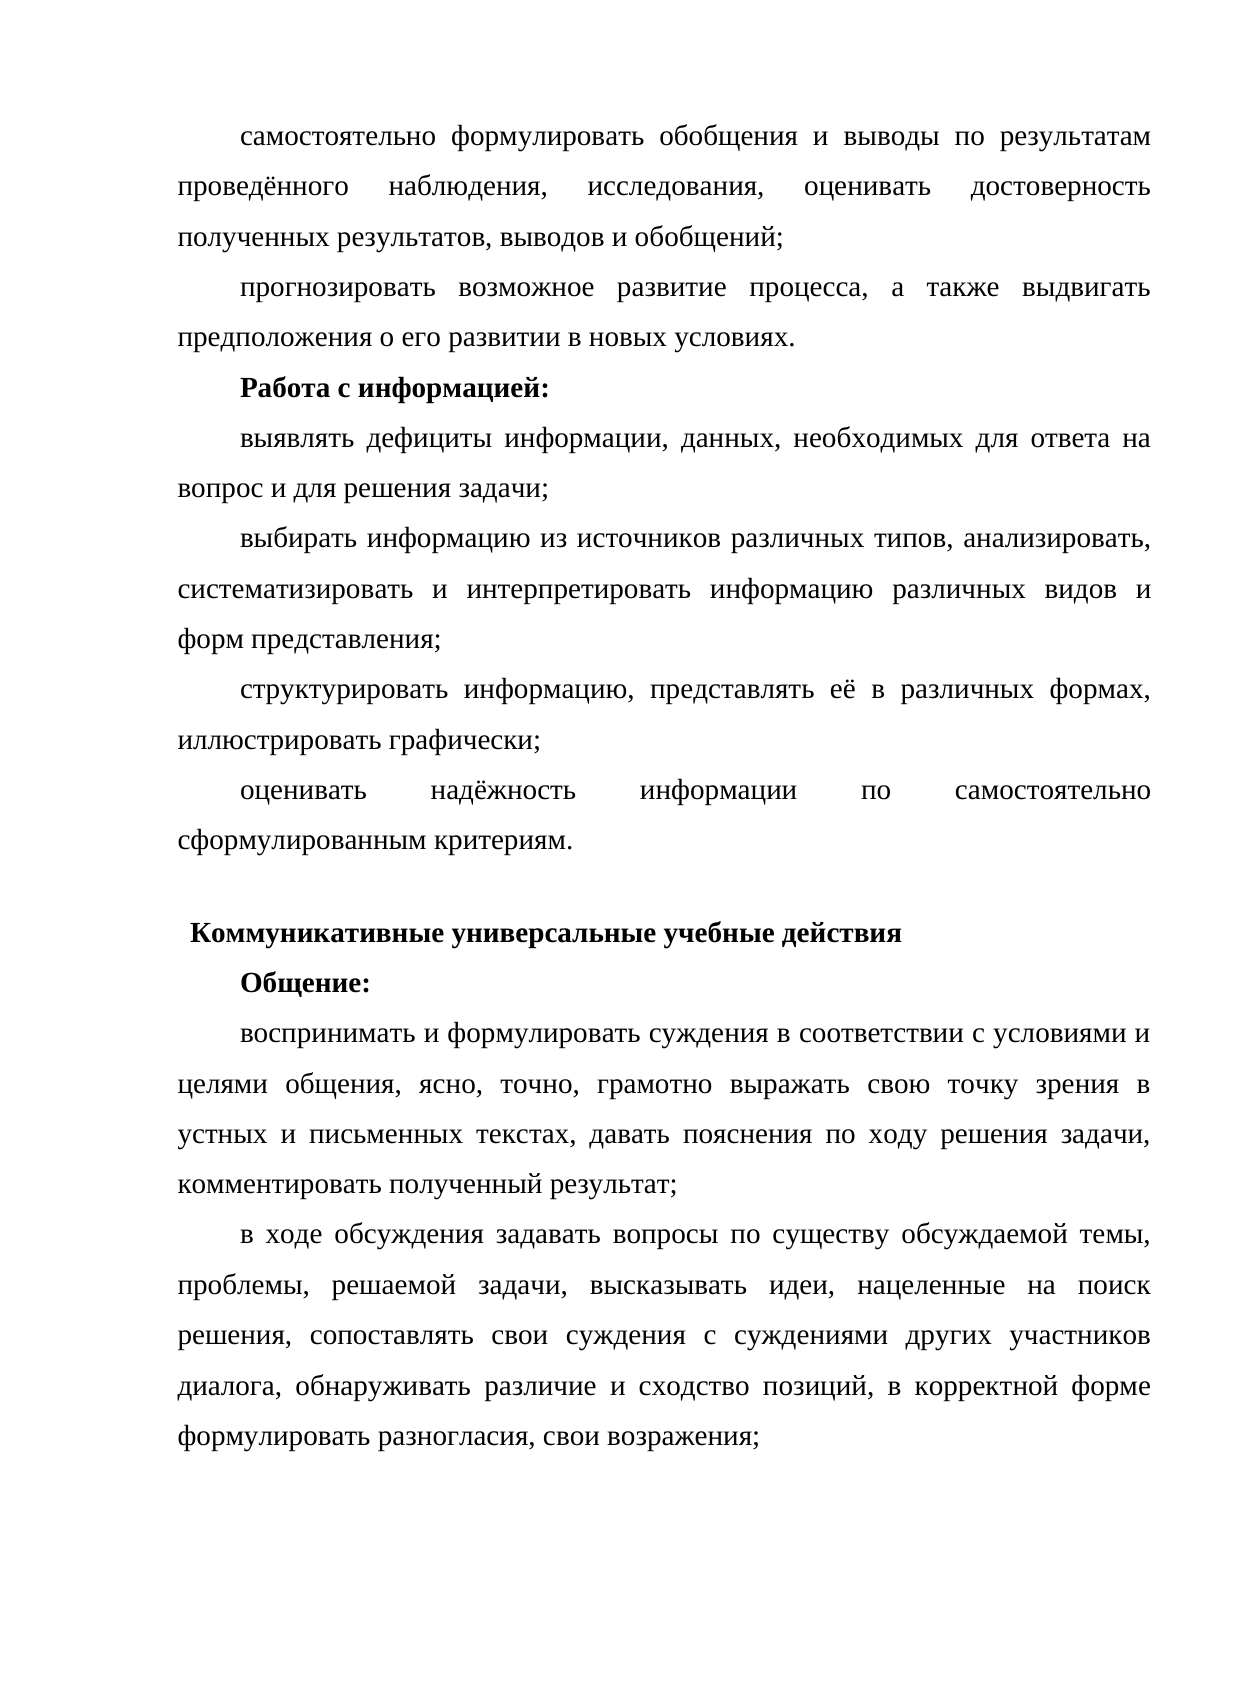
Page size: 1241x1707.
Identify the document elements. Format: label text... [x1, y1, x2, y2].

text оценивать надёжность информации по самостоятельно сформулированным критериям. [177, 772, 1152, 856]
text выявлять дефициты информации, данных, необходимых для ответа на вопрос и для решения задачи; [177, 420, 1152, 504]
text Коммуникативные универсальные учебные действия [190, 915, 1152, 948]
text воспринимать и формулировать суждения в соответствии с условиями и целями общения, ясно, точно, грамотно выражать свою точку зрения в устных и письменных текстах, давать пояснения по ходу решения задачи, комментировать полученный результат; [177, 1015, 1152, 1200]
text прогнозировать возможное развитие процесса, а также выдвигать предположения о его развитии в новых условиях. [177, 269, 1152, 353]
text Общение: [177, 965, 1152, 999]
text самостоятельно формулировать обобщения и выводы по результатам проведённого наблюдения, исследования, оценивать достоверность полученных результатов, выводов и обобщений; [177, 118, 1152, 252]
text выбирать информацию из источников различных типов, анализировать, систематизировать и интерпретировать информацию различных видов и форм представления; [177, 521, 1152, 655]
text в ходе обсуждения задавать вопросы по существу обсуждаемой темы, проблемы, решаемой задачи, высказывать идеи, нацеленные на поиск решения, сопоставлять свои суждения с суждениями других участников диалога, обнаруживать различие и сходство позиций, в корректной форме формулировать разногласия, свои возражения; [177, 1217, 1152, 1451]
text структурировать информацию, представлять её в различных формах, иллюстрировать графически; [177, 672, 1152, 755]
text Работа с информацией: [177, 370, 1152, 403]
